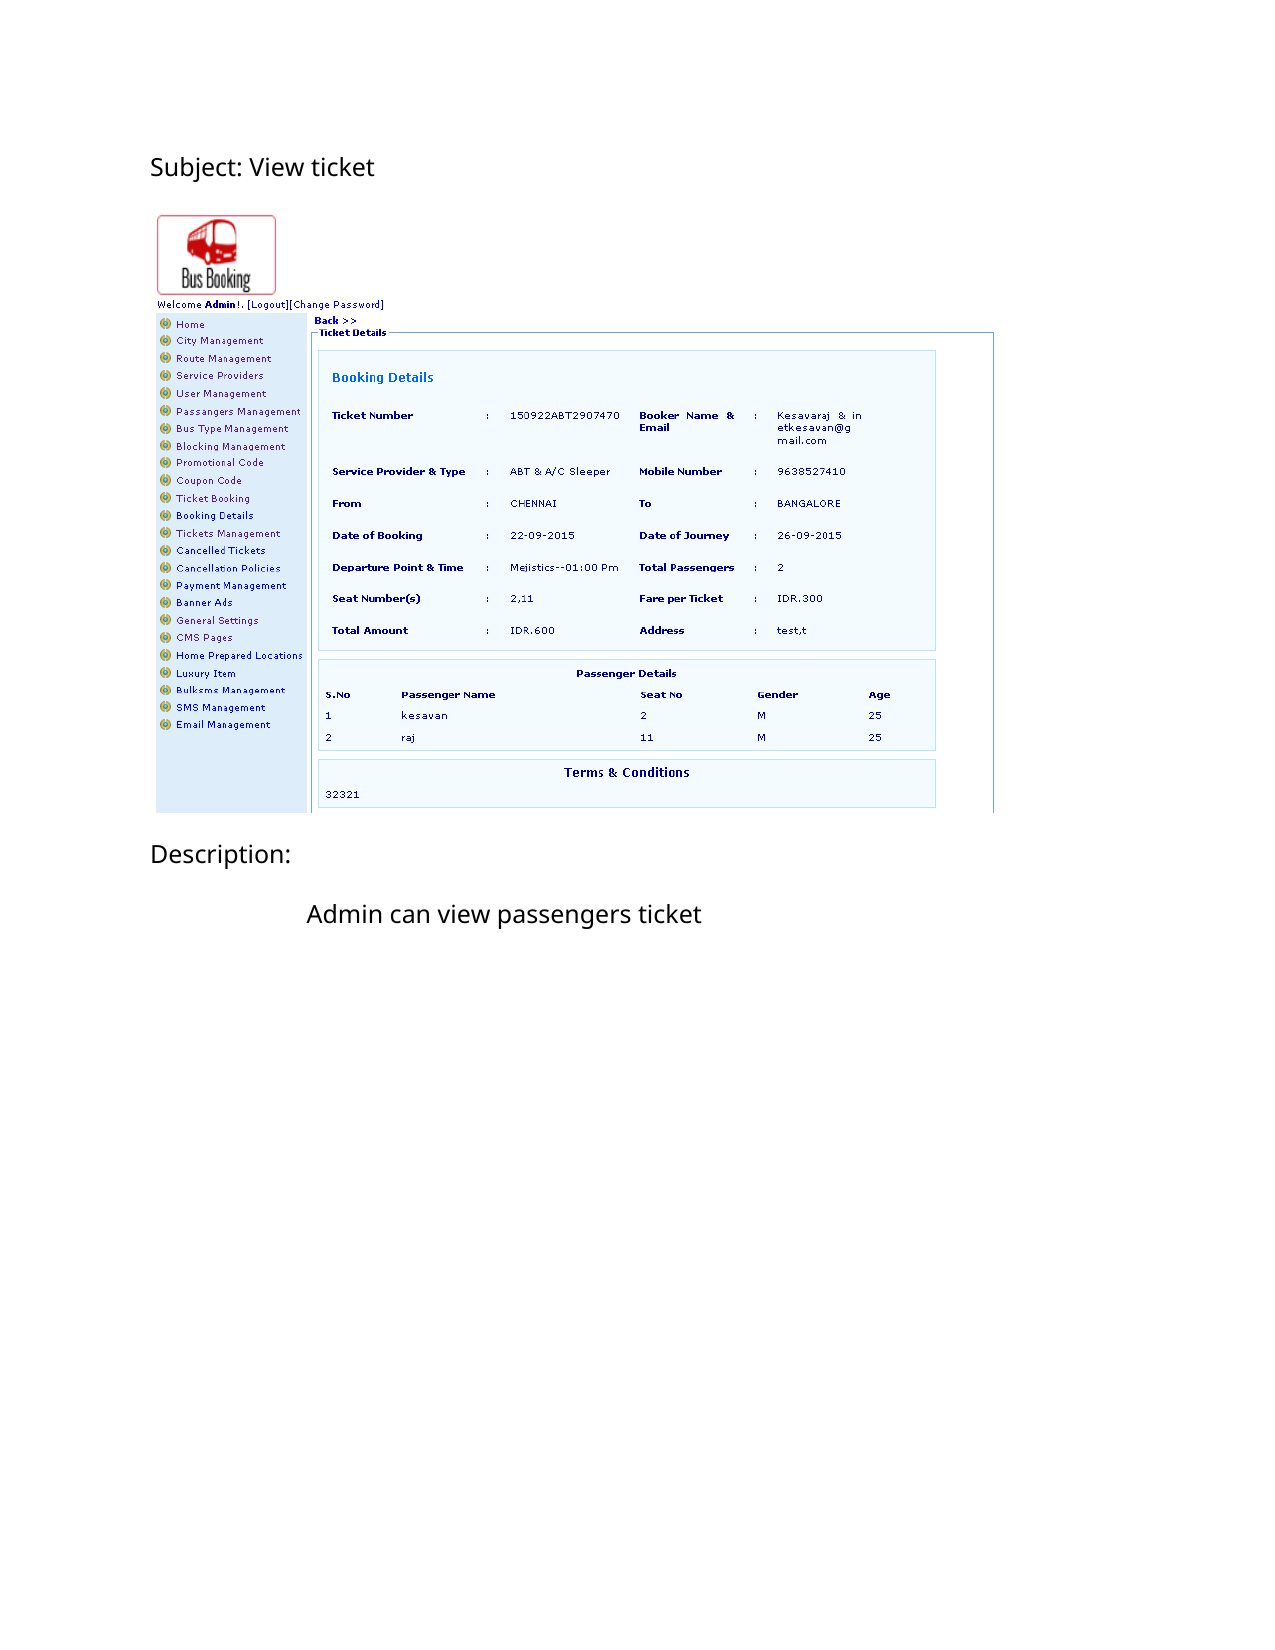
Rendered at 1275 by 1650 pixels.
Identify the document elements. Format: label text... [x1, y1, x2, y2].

text Subject: View ticket [150, 150, 1125, 184]
text Description: [150, 837, 1125, 871]
text Admin can view passengers ticket [150, 897, 1125, 931]
picture [150, 210, 1124, 813]
